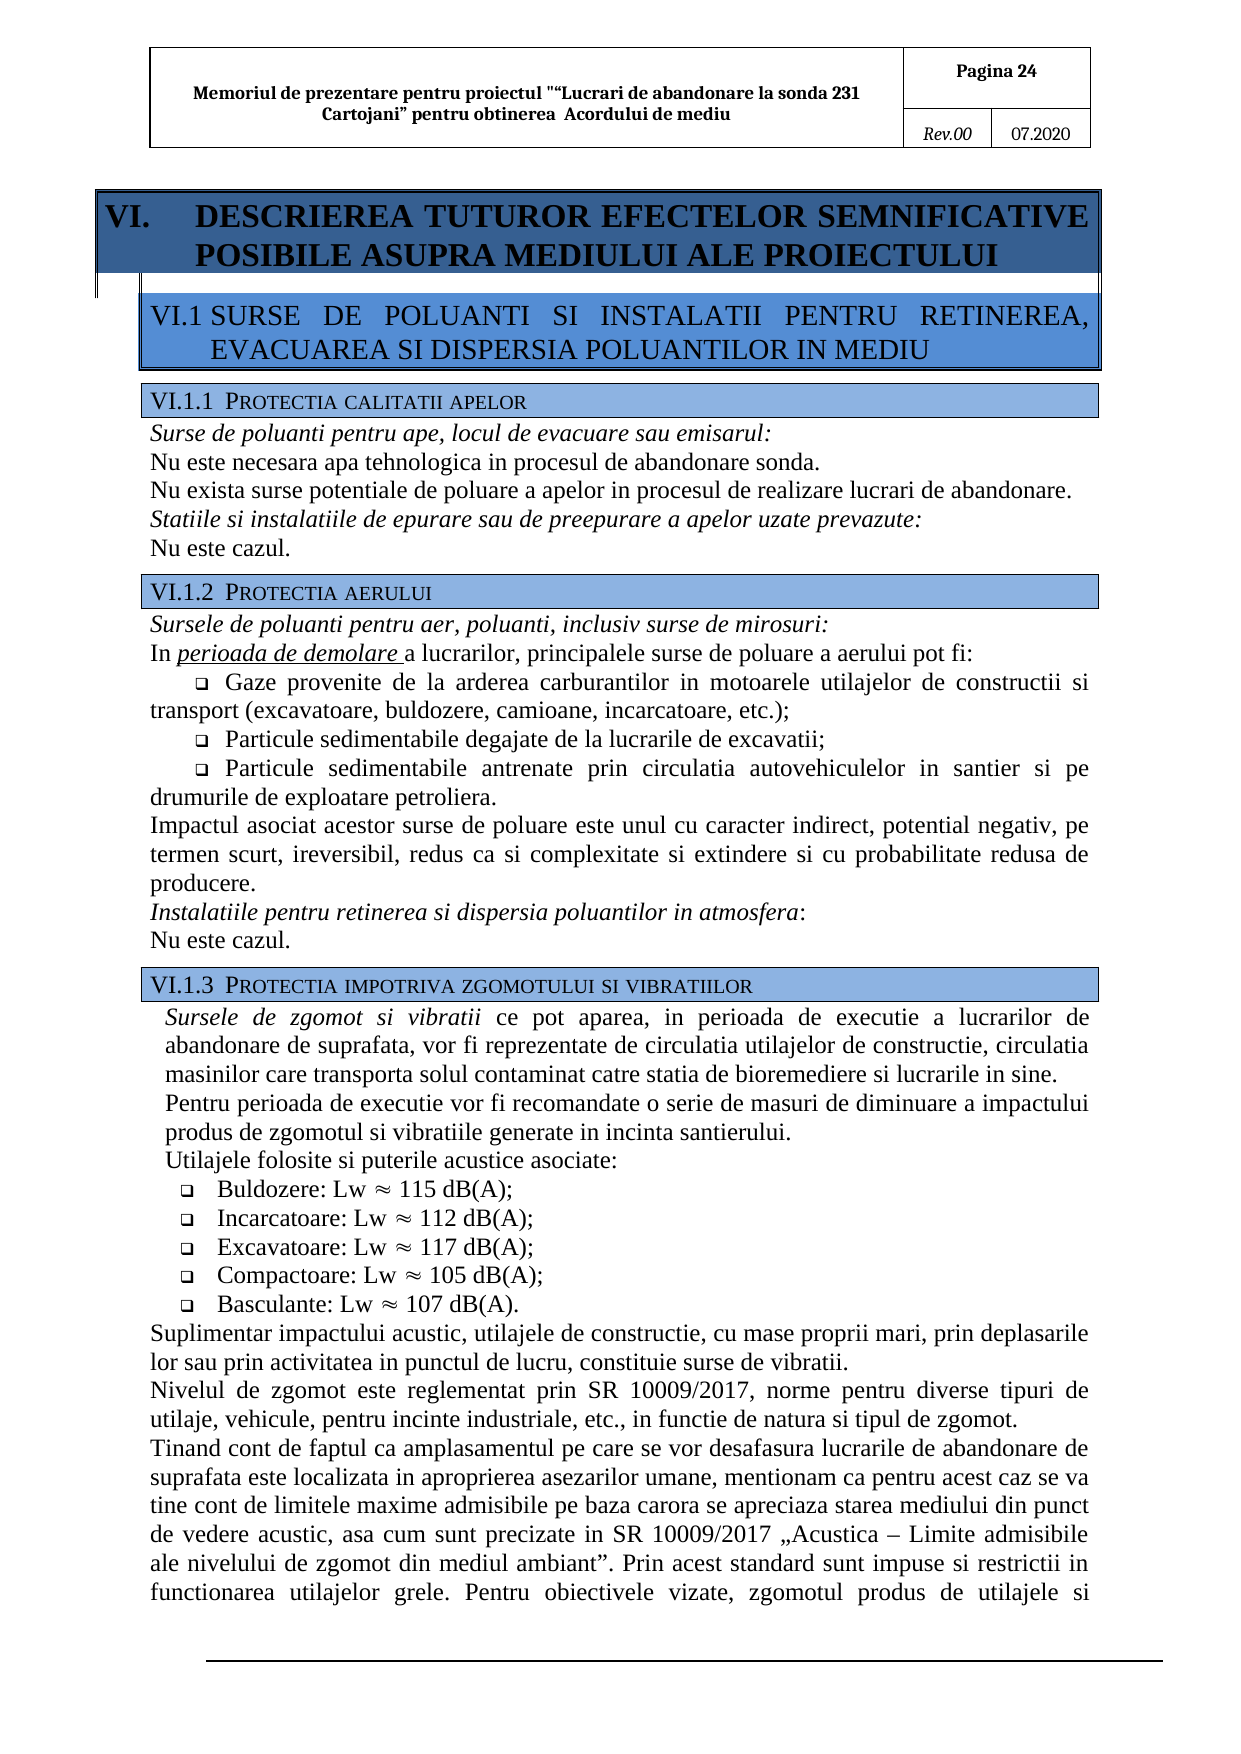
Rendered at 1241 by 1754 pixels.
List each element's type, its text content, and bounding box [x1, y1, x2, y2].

text In perioada de demolare a lucrarilor, principalele surse de poluare a aerului pot fi: [150, 638, 1090, 667]
text Utilajele folosite si puterile acustice asociate: [165, 1146, 1090, 1174]
text Impactul asociat acestor surse de poluare este unul cu caracter indirect, potential negativ, pe termen scurt, ireversibil, redus ca si complexitate si extindere si cu probabilitate redusa de producere. [150, 811, 1090, 897]
text Nu este necesara apa tehnologica in procesul de abandonare sonda. [150, 447, 1090, 476]
list Excavatoare: Lw 117 dB(A); [179, 1232, 1090, 1261]
text Pentru perioada de executie vor fi recomandate o serie de masuri de diminuare a impactului produs de zgomotul si vibratiile generate in incinta santierului. [165, 1088, 1090, 1146]
text Surse de poluanti pentru ape, locul de evacuare sau emisarul: [150, 418, 1090, 447]
text Nu este cazul. [150, 533, 1090, 562]
text Instalatiile pentru retinerea si dispersia poluantilor in atmosfera: [150, 897, 1090, 926]
subtitle Protectia aerului [142, 575, 1098, 608]
text Sursele de zgomot si vibratii ce pot aparea, in perioada de executie a lucrarilor de abandonare de suprafata, vor fi reprezentate de circulatia utilajelor de constructie, circulatia masinilor care transporta solul contaminat catre statia de bioremediere si lucrarile in sine. [165, 1002, 1090, 1088]
list Particule sedimentabile antrenate prin circulatia autovehiculelor in santier si pe drumurile de exploatare petroliera. [150, 753, 1090, 811]
list Buldozere: Lw 115 dB(A); [179, 1174, 1090, 1203]
list Gaze provenite de la arderea carburantilor in motoarele utilajelor de constructii si transport (excavatoare, buldozere, camioane, incarcatoare, etc.); [150, 667, 1090, 724]
list Particule sedimentabile degajate de la lucrarile de excavatii; [150, 724, 1090, 753]
text Nu exista surse potentiale de poluare a apelor in procesul de realizare lucrari de abandonare. [150, 476, 1090, 504]
list Compactoare: Lw 105 dB(A); [179, 1261, 1090, 1289]
subtitle DESCRIEREA TUTUROR EFECTELOR SEMNIFICATIVE POSIBILE ASUPRA MEDIULUI ALE PROIECTULUI [98, 193, 1098, 273]
subtitle Protectia impotriva zgomotului si vibratiilor [142, 968, 1098, 1001]
list Incarcatoare: Lw 112 dB(A); [179, 1203, 1090, 1232]
list Basculante: Lw 107 dB(A). [179, 1289, 1090, 1318]
subtitle Protectia calitatii apelor [142, 384, 1098, 417]
text Suplimentar impactului acustic, utilajele de constructie, cu mase proprii mari, prin deplasarile lor sau prin activitatea in punctul de lucru, constituie surse de vibratii. [150, 1318, 1090, 1376]
text Statiile si instalatiile de epurare sau de preepurare a apelor uzate prevazute: [150, 504, 1090, 533]
text Nu este cazul. [150, 926, 1090, 954]
text Nivelul de zgomot este reglementat prin SR 10009/2017, norme pentru diverse tipuri de utilaje, vehicule, pentru incinte industriale, etc., in functie de natura si tipul de zgomot. [150, 1376, 1090, 1433]
text Sursele de poluanti pentru aer, poluanti, inclusiv surse de mirosuri: [150, 609, 1090, 638]
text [150, 1433, 1090, 1606]
subtitle SURSE DE POLUANTI SI INSTALATII PENTRU RETINEREA, EVACUAREA SI DISPERSIA POLUANTILOR IN MEDIU [142, 293, 1098, 367]
